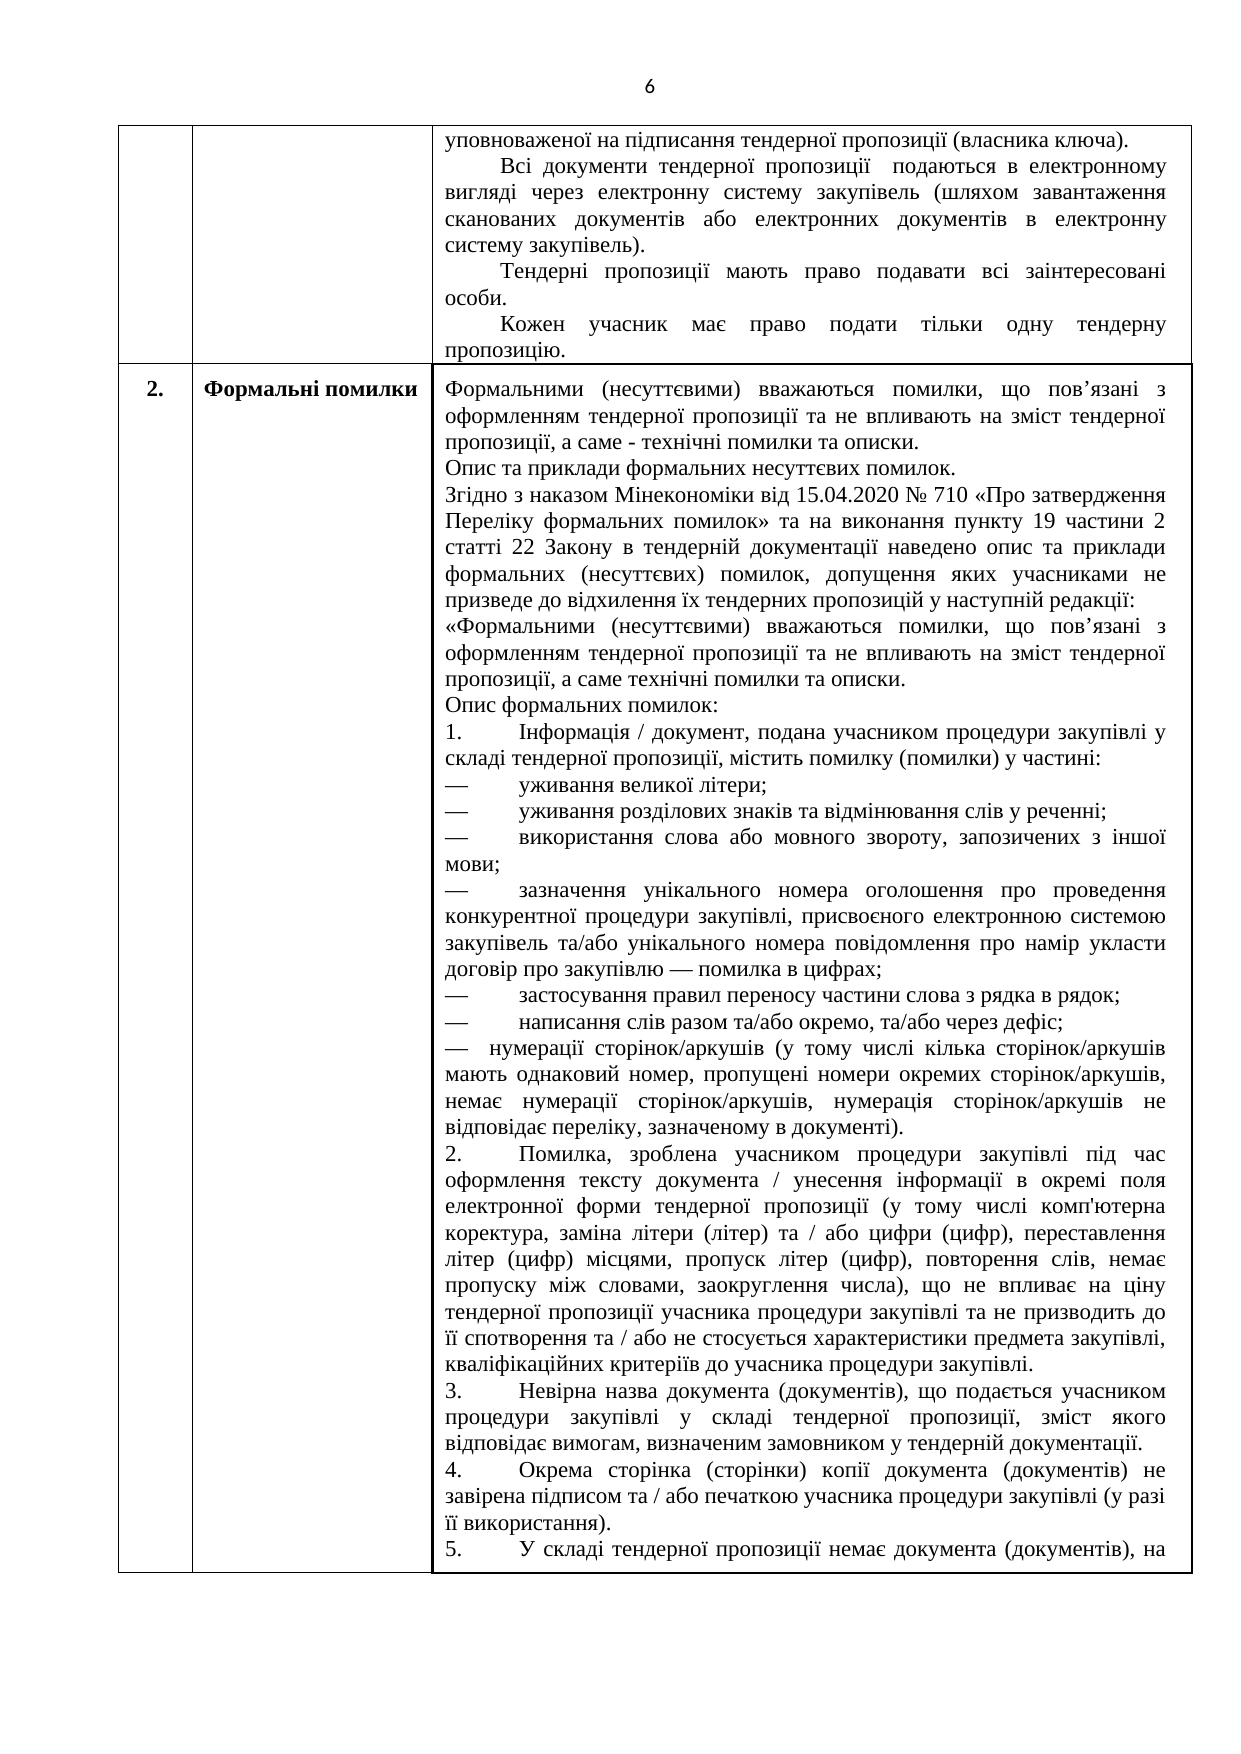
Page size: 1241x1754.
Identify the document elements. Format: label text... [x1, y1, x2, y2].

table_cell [434, 365, 1191, 1572]
table_cell 2. [119, 364, 192, 1572]
table_cell Формальні помилки [193, 364, 431, 1572]
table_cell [433, 126, 1191, 363]
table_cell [193, 126, 432, 363]
table_cell 1. [119, 126, 192, 363]
